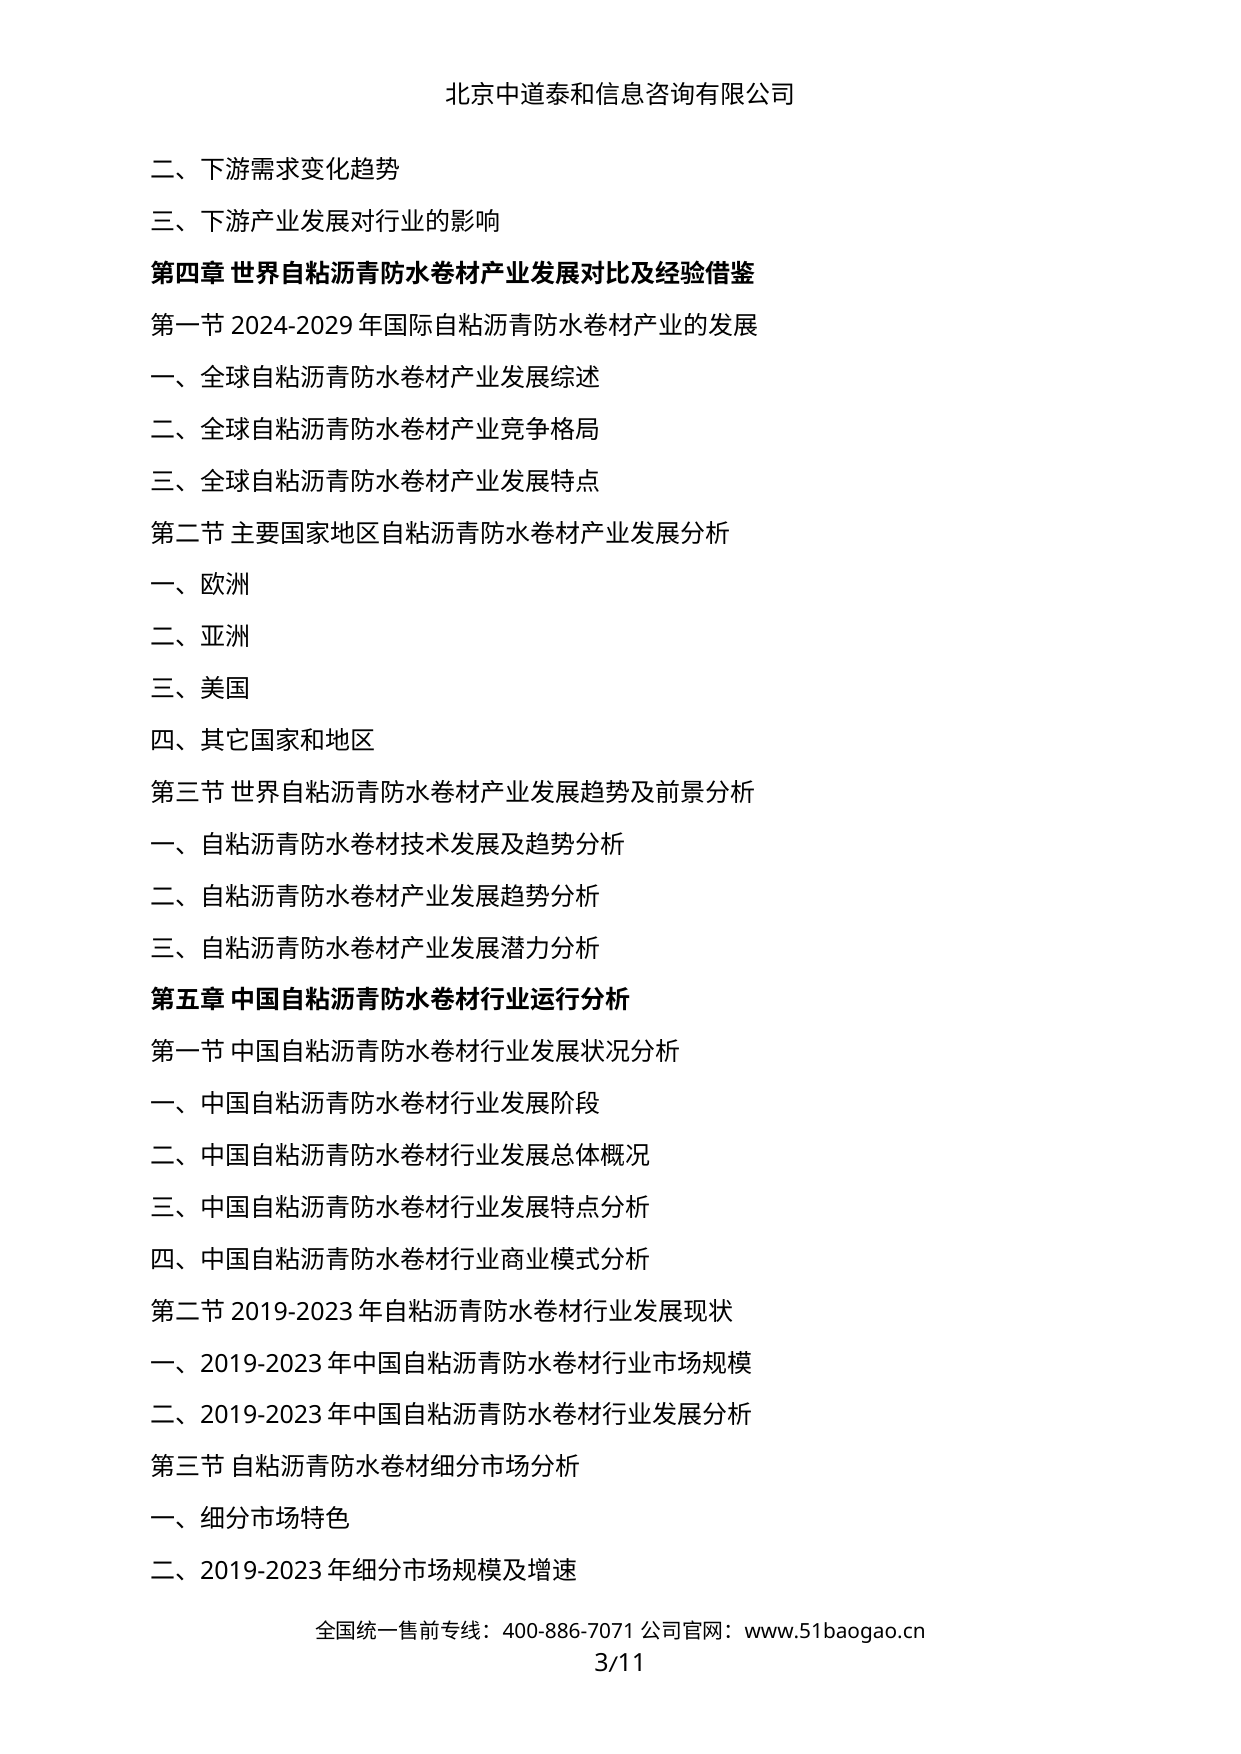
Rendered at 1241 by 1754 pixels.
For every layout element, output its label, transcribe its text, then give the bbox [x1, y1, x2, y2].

text 第三节 自粘沥青防水卷材细分市场分析 [150, 1447, 1090, 1483]
text 一、细分市场特色 [150, 1499, 1090, 1535]
text 一、中国自粘沥青防水卷材行业发展阶段 [150, 1084, 1090, 1120]
text 第一节 2024-2029年国际自粘沥青防水卷材产业的发展 [150, 306, 1090, 342]
text 一、自粘沥青防水卷材技术发展及趋势分析 [150, 824, 1090, 861]
text 第二节 主要国家地区自粘沥青防水卷材产业发展分析 [150, 513, 1090, 549]
text 第二节 2019-2023年自粘沥青防水卷材行业发展现状 [150, 1291, 1090, 1327]
text 二、亚洲 [150, 617, 1090, 653]
text 第三节 世界自粘沥青防水卷材产业发展趋势及前景分析 [150, 772, 1090, 809]
text 四、中国自粘沥青防水卷材行业商业模式分析 [150, 1239, 1090, 1276]
text 三、自粘沥青防水卷材产业发展潜力分析 [150, 928, 1090, 964]
text 二、中国自粘沥青防水卷材行业发展总体概况 [150, 1136, 1090, 1172]
text 二、下游需求变化趋势 [150, 150, 1090, 186]
text 二、自粘沥青防水卷材产业发展趋势分析 [150, 876, 1090, 912]
text 四、其它国家和地区 [150, 721, 1090, 757]
text 第一节 中国自粘沥青防水卷材行业发展状况分析 [150, 1032, 1090, 1068]
text 三、中国自粘沥青防水卷材行业发展特点分析 [150, 1187, 1090, 1224]
text 一、2019-2023年中国自粘沥青防水卷材行业市场规模 [150, 1343, 1090, 1379]
text 二、2019-2023年中国自粘沥青防水卷材行业发展分析 [150, 1395, 1090, 1431]
text 第四章 世界自粘沥青防水卷材产业发展对比及经验借鉴 [150, 254, 1090, 290]
text 三、下游产业发展对行业的影响 [150, 202, 1090, 238]
text 一、全球自粘沥青防水卷材产业发展综述 [150, 357, 1090, 394]
text 二、全球自粘沥青防水卷材产业竞争格局 [150, 409, 1090, 446]
text 三、美国 [150, 669, 1090, 705]
text 第五章 中国自粘沥青防水卷材行业运行分析 [150, 980, 1090, 1016]
text 一、欧洲 [150, 565, 1090, 601]
text 二、2019-2023年细分市场规模及增速 [150, 1551, 1090, 1587]
text 三、全球自粘沥青防水卷材产业发展特点 [150, 461, 1090, 497]
